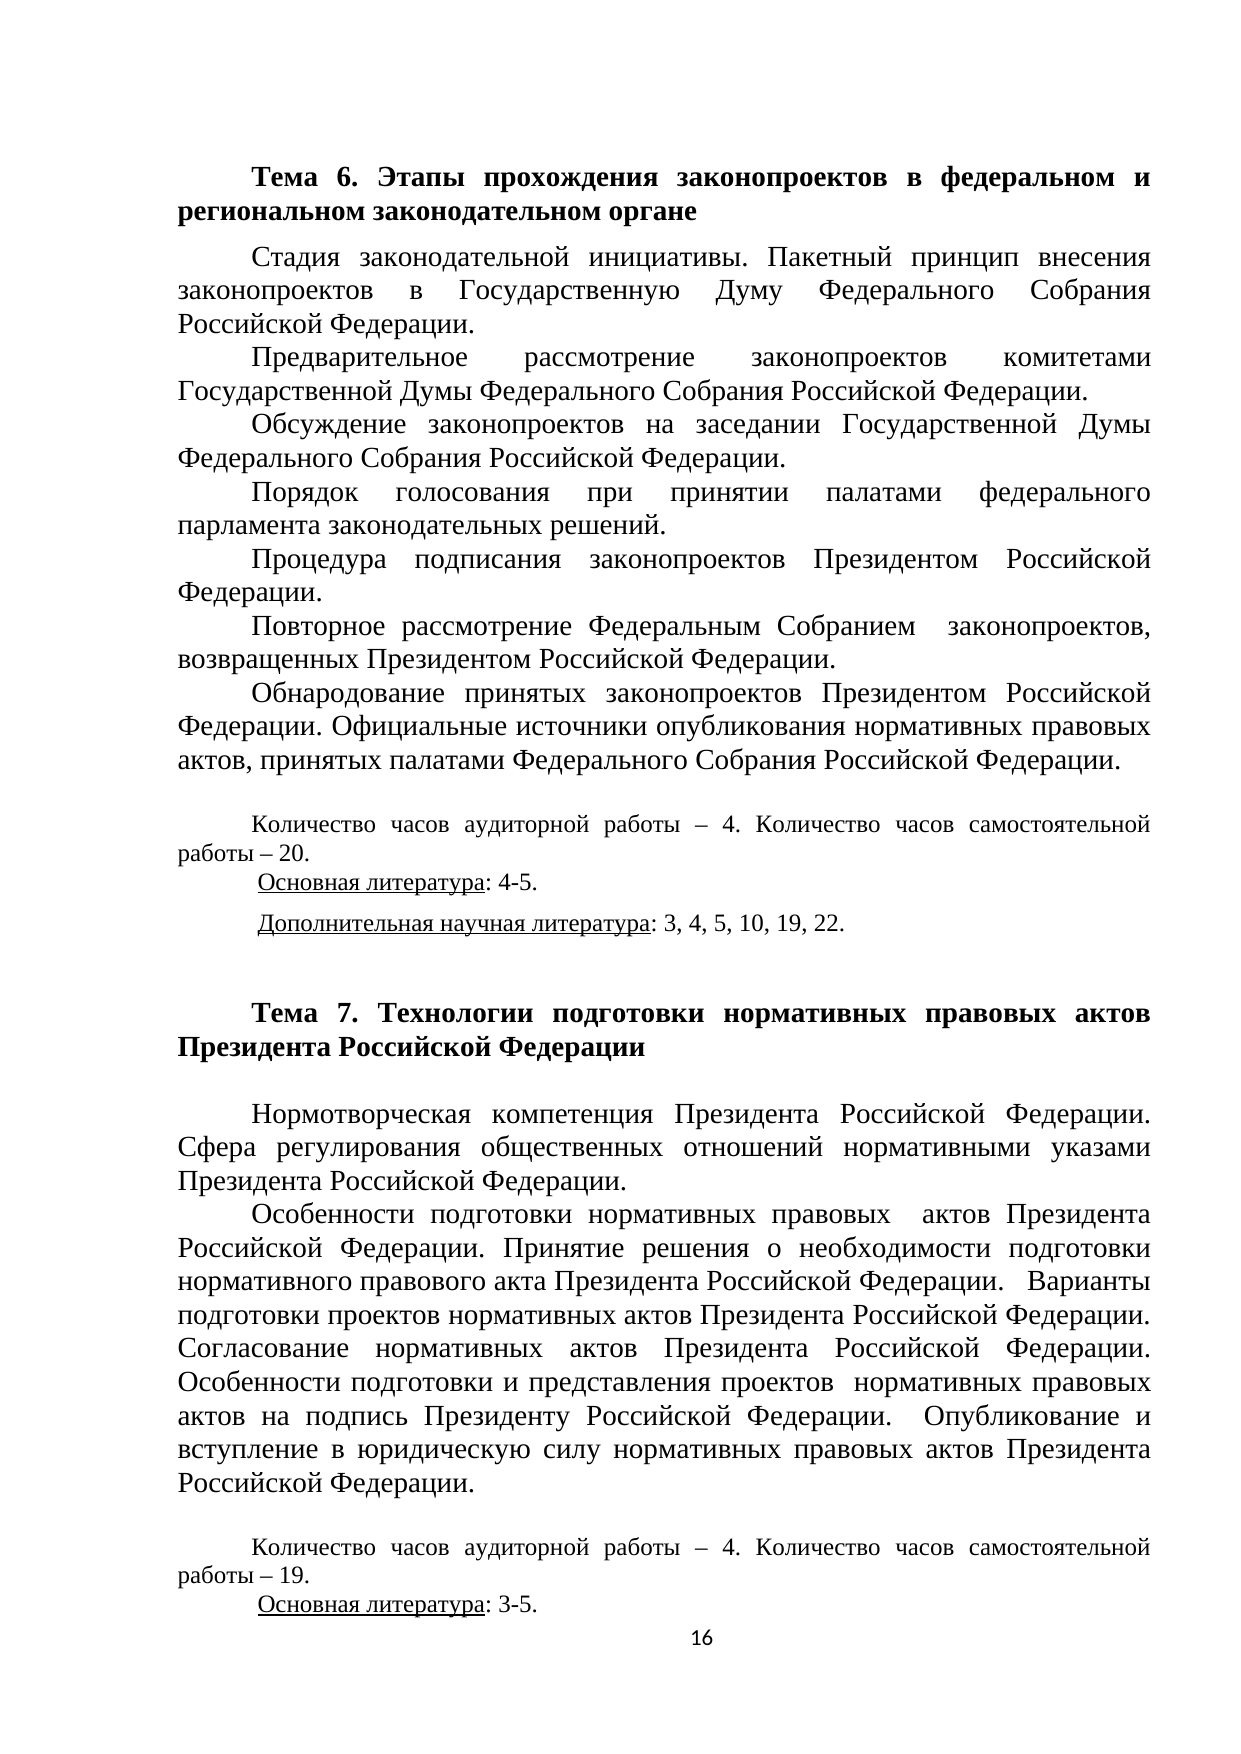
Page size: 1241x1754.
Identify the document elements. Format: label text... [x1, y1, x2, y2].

text Обсуждение законопроектов на заседании Государственной Думы Федерального Собрания Российской Федерации. [177, 407, 1152, 474]
text Количество часов аудиторной работы – 4. Количество часов самостоятельной работы – 19. [177, 1532, 1152, 1589]
text Тема 6. Этапы прохождения законопроектов в федеральном и региональном законодательном органе [177, 159, 1152, 226]
text Обнародование принятых законопроектов Президентом Российской Федерации. Официальные источники опубликования нормативных правовых актов, принятых палатами Федерального Собрания Российской Федерации. [177, 675, 1152, 776]
text Предварительное рассмотрение законопроектов комитетами Государственной Думы Федерального Собрания Российской Федерации. [177, 339, 1152, 407]
text Основная литература: 4-5. [177, 867, 1152, 895]
text Количество часов аудиторной работы – 4. Количество часов самостоятельной работы – 20. [177, 809, 1152, 867]
text Повторное рассмотрение Федеральным Собранием законопроектов, возвращенных Президентом Российской Федерации. [177, 608, 1152, 675]
text Порядок голосования при принятии палатами федерального парламента законодательных решений. [177, 474, 1152, 541]
text Стадия законодательной инициативы. Пакетный принцип внесения законопроектов в Государственную Думу Федерального Собрания Российской Федерации. [177, 239, 1152, 339]
text Нормотворческая компетенция Президента Российской Федерации. Сфера регулирования общественных отношений нормативными указами Президента Российской Федерации. [177, 1096, 1152, 1196]
text Особенности подготовки нормативных правовых актов Президента Российской Федерации. Принятие решения о необходимости подготовки нормативного правового акта Президента Российской Федерации. Варианты подготовки проектов нормативных актов Президента Российской Федерации. Согласование нормативных актов Президента Российской Федерации. Особенности подготовки и представления проектов нормативных правовых актов на подпись Президенту Российской Федерации. Опубликование и вступление в юридическую силу нормативных правовых актов Президента Российской Федерации. [177, 1196, 1152, 1498]
text Процедура подписания законопроектов Президентом Российской Федерации. [177, 541, 1152, 608]
text Дополнительная научная литература: 3, 4, 5, 10, 19, 22. [177, 908, 1152, 937]
text Тема 7. Технологии подготовки нормативных правовых актов Президента Российской Федерации [177, 995, 1152, 1062]
text Основная литература: 3-5. [177, 1589, 1152, 1618]
